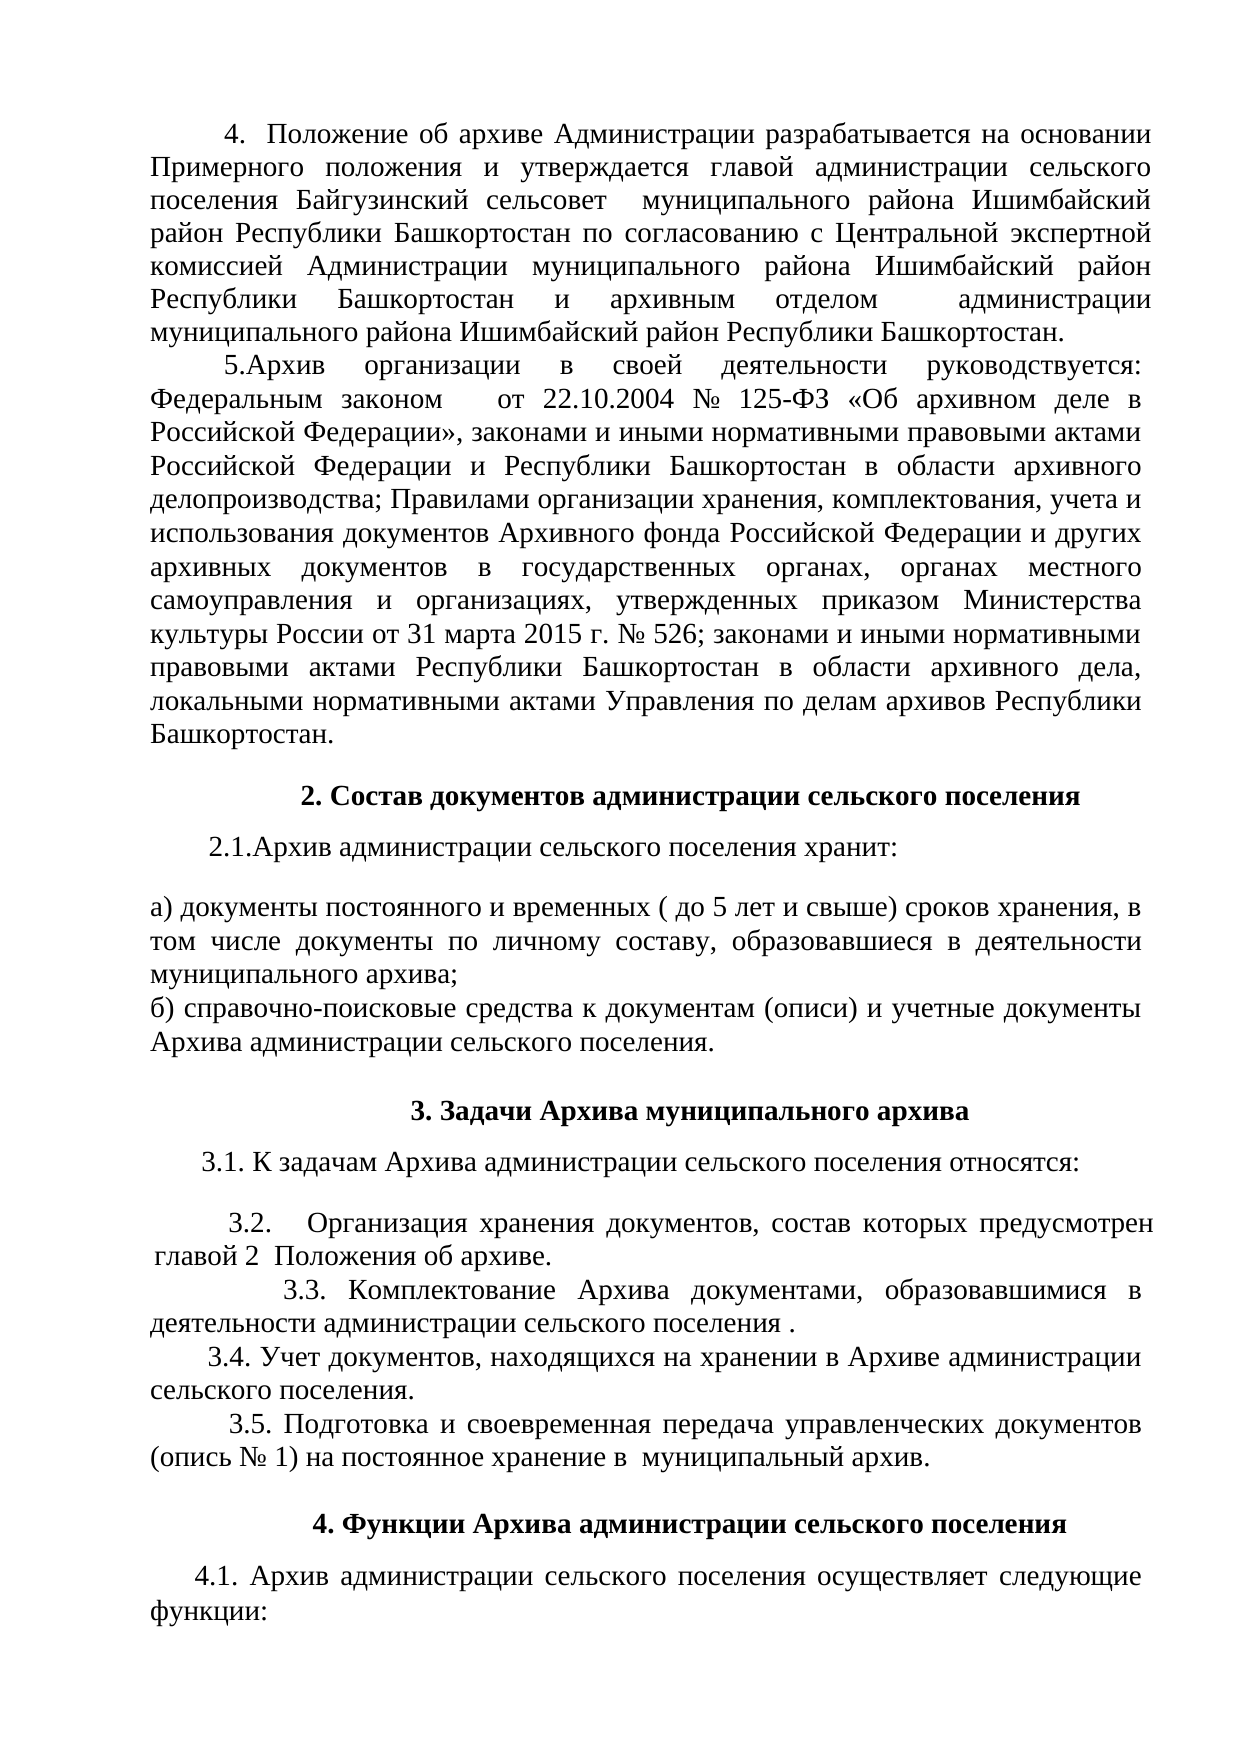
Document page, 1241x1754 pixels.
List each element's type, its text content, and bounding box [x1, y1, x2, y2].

text 3.5. Подготовка и своевременная передача управленческих документов (опись № 1) на постоянное хранение в муниципальный архив. [150, 1406, 1143, 1473]
text 2. Состав документов администрации сельского поселения [229, 778, 1152, 812]
text 3.2. Организация хранения документов, состав которых предусмотрен главой 2 Положения об архиве. [154, 1205, 1155, 1272]
text а) документы постоянного и временных ( до 5 лет и свыше) сроков хранения, в том числе документы по личному составу, образовавшиеся в деятельности муниципального архива; [150, 889, 1143, 990]
list Положение об архиве Администрации разрабатывается на основании Примерного положения и утверждается главой администрации сельского поселения Байгузинский сельсовет муниципального района Ишимбайский район Республики Башкортостан по согласованию с Центральной экспертной комиссией Администрации муниципального района Ишимбайский район Республики Башкортостан и архивным отделом администрации муниципального района Ишимбайский район Республики Башкортостан. [150, 117, 1152, 347]
text 2.1.Архив администрации сельского поселения хранит: [150, 829, 1142, 862]
text 3.4. Учет документов, находящихся на хранении в Архиве администрации сельского поселения. [150, 1339, 1143, 1406]
text 3. Задачи Архива муниципального архива [228, 1093, 1152, 1127]
text 4.1. Архив администрации сельского поселения осуществляет следующие функции: [150, 1558, 1142, 1626]
list 5.Архив организации в своей деятельности руководствуется: Федеральным законом от 22.10.2004 № 125-ФЗ «Об архивном деле в Российской Федерации», законами и иными нормативными правовыми актами Российской Федерации и Республики Башкортостан в области архивного делопроизводства; Правилами организации хранения, комплектования, учета и использования документов Архивного фонда Российской Федерации и других архивных документов в государственных органах, органах местного самоуправления и организациях, утвержденных приказом Министерства культуры России от 31 марта 2015 г. № 526; законами и иными нормативными правовыми актами Республики Башкортостан в области архивного дела, локальными нормативными актами Управления по делам архивов Республики Башкортостан. [150, 347, 1142, 750]
text 3.3. Комплектование Архива документами, образовавшимися в деятельности администрации сельского поселения . [150, 1272, 1143, 1339]
text 4. Функции Архива администрации сельского поселения [228, 1507, 1152, 1540]
text 3.1. К задачам Архива администрации сельского поселения относятся: [150, 1144, 1142, 1178]
text б) справочно-поисковые средства к документам (описи) и учетные документы Архива администрации сельского поселения. [150, 990, 1143, 1057]
